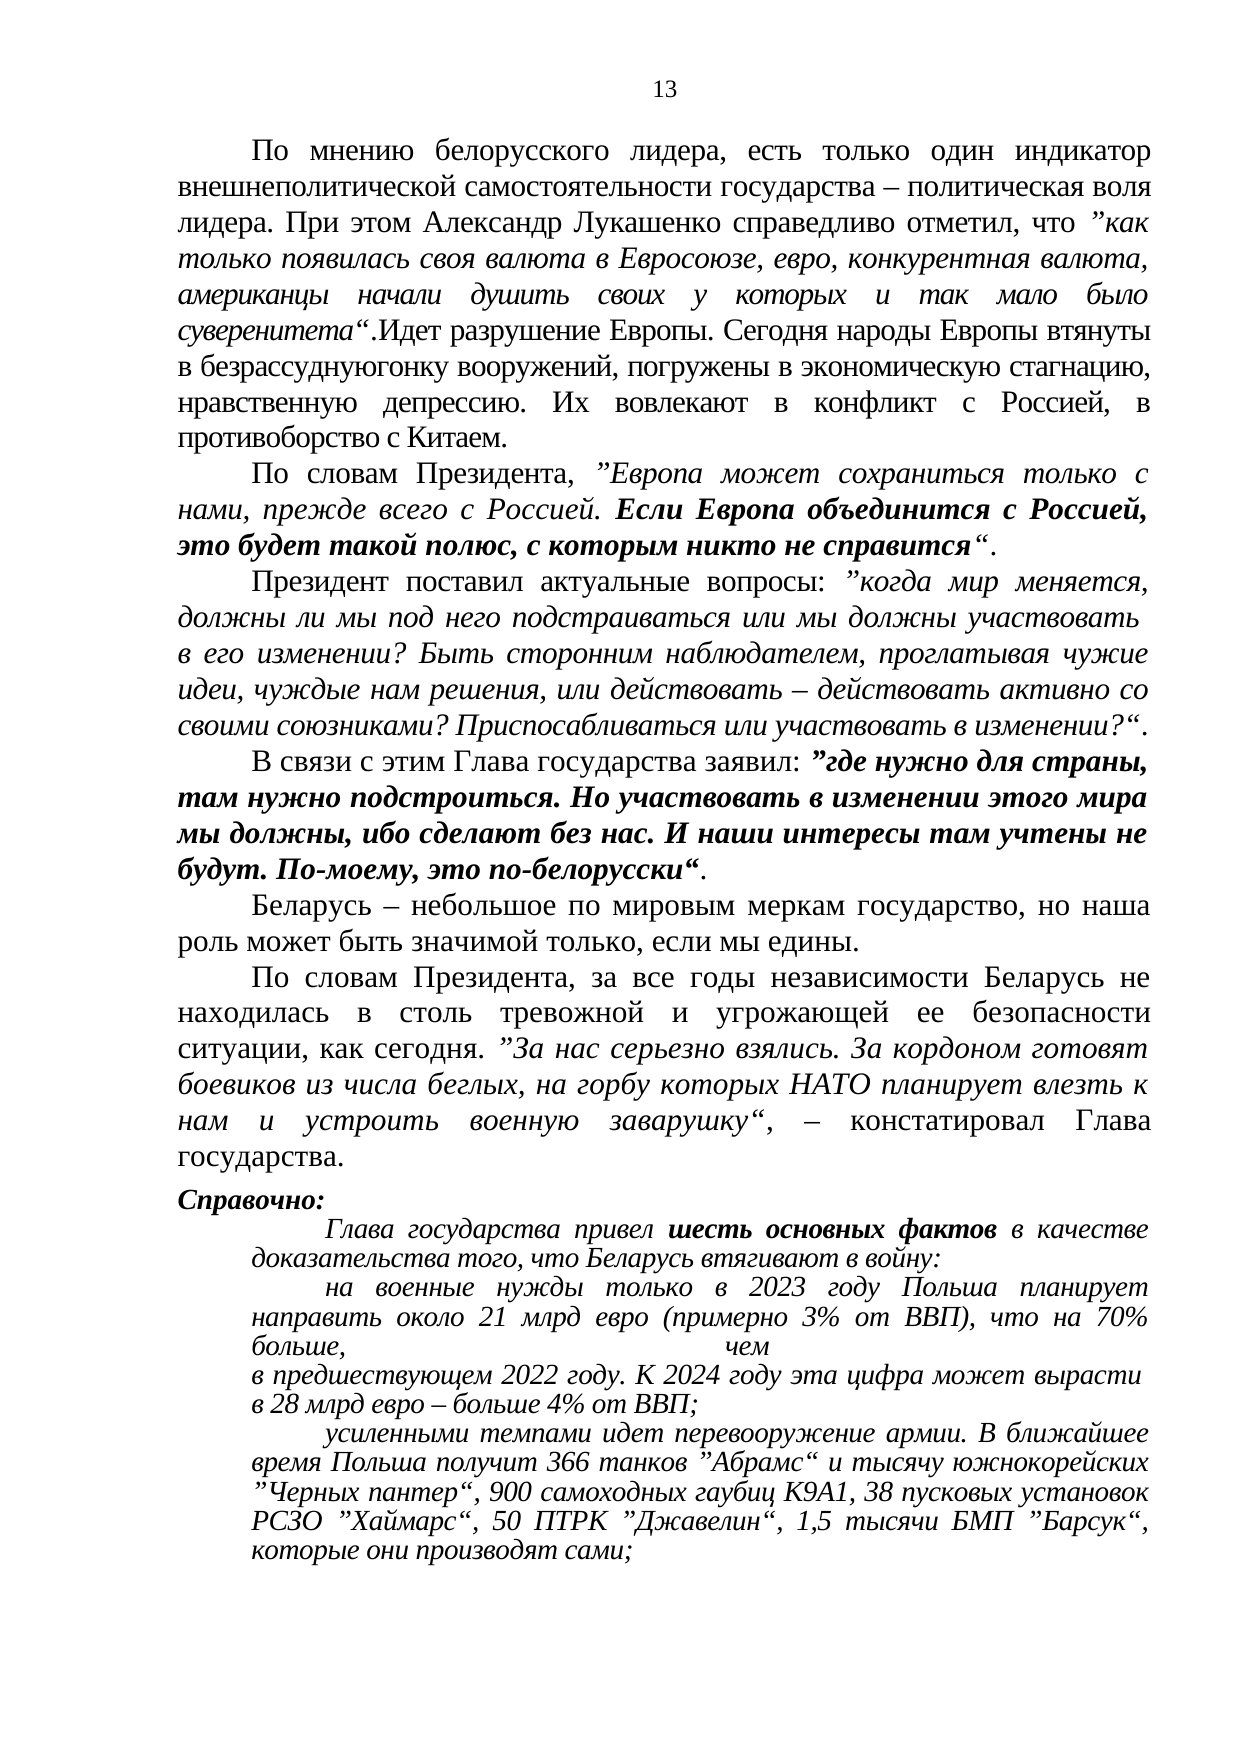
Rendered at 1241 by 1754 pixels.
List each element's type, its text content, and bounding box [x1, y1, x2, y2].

text на военные нужды только в 2023 году Польша планирует направить около 21 млрд евро (примерно 3% от ВВП), что на 70% больше, чем в предшествующем 2022 году. К 2024 году эта цифра может вырасти в 28 млрд евро – больше 4% от ВВП; [251, 1273, 1152, 1419]
text усиленными темпами идет перевооружение армии. В ближайшее время Польша получит 366 танков ”Абрамс“ и тысячу южнокорейских ”Черных пантер“, 900 самоходных гаубиц К9А1, 38 пусковых установок РCЗО ”Хаймарс“, 50 ПТРК ”Джавелин“, 1,5 тысячи БМП ”Барсук“, которые они производят сами; [251, 1419, 1152, 1565]
text По словам Президента, за все годы независимости Беларусь не находилась в столь тревожной и угрожающей ее безопасности ситуации, как сегодня. ”За нас серьезно взялись. За кордоном готовят боевиков из числа беглых, на горбу которых НАТО планирует влезть к нам и устроить военную заварушку“, – констатировал Глава государства. [177, 958, 1152, 1173]
text Глава государства привел шесть основных фактов в качестве доказательства того, что Беларусь втягивают в войну: [251, 1215, 1152, 1273]
text В связи с этим Глава государства заявил: ”где нужно для страны, там нужно подстроиться. Но участвовать в изменении этого мира мы должны, ибо сделают без нас. И наши интересы там учтены не будут. По-моему, это по-белорусски“. [177, 742, 1152, 886]
text Президент поставил актуальные вопросы: ”когда мир меняется, должны ли мы под него подстраиваться или мы должны участвовать в его изменении? Быть сторонним наблюдателем, проглатывая чужие идеи, чуждые нам решения, или действовать – действовать активно со своими союзниками? Приспосабливаться или участвовать в изменении?“. [177, 562, 1152, 742]
text По мнению белорусского лидера, есть только один индикатор внешнеполитической самостоятельности государства – политическая воля лидера. При этом Александр Лукашенко справедливо отметил, что ”как только появилась своя валюта в Евросоюзе, евро, конкурентная валюта, американцы начали душить своих у которых и так мало было суверенитета“.Идет разрушение Европы. Сегодня народы Европы втянуты в безрассуднуюгонку вооружений, погружены в экономическую стагнацию, нравственную депрессию. Их вовлекают в конфликт с Россией, в противоборство с Китаем. [177, 131, 1152, 455]
text Беларусь – небольшое по мировым меркам государство, но наша роль может быть значимой только, если мы едины. [177, 886, 1152, 958]
text По словам Президента, ”Европа может сохраниться только с нами, прежде всего с Россией. Если Европа объединится с Россией, это будет такой полюс, с которым никто не справится“. [177, 455, 1152, 562]
text Справочно: [177, 1186, 1152, 1215]
